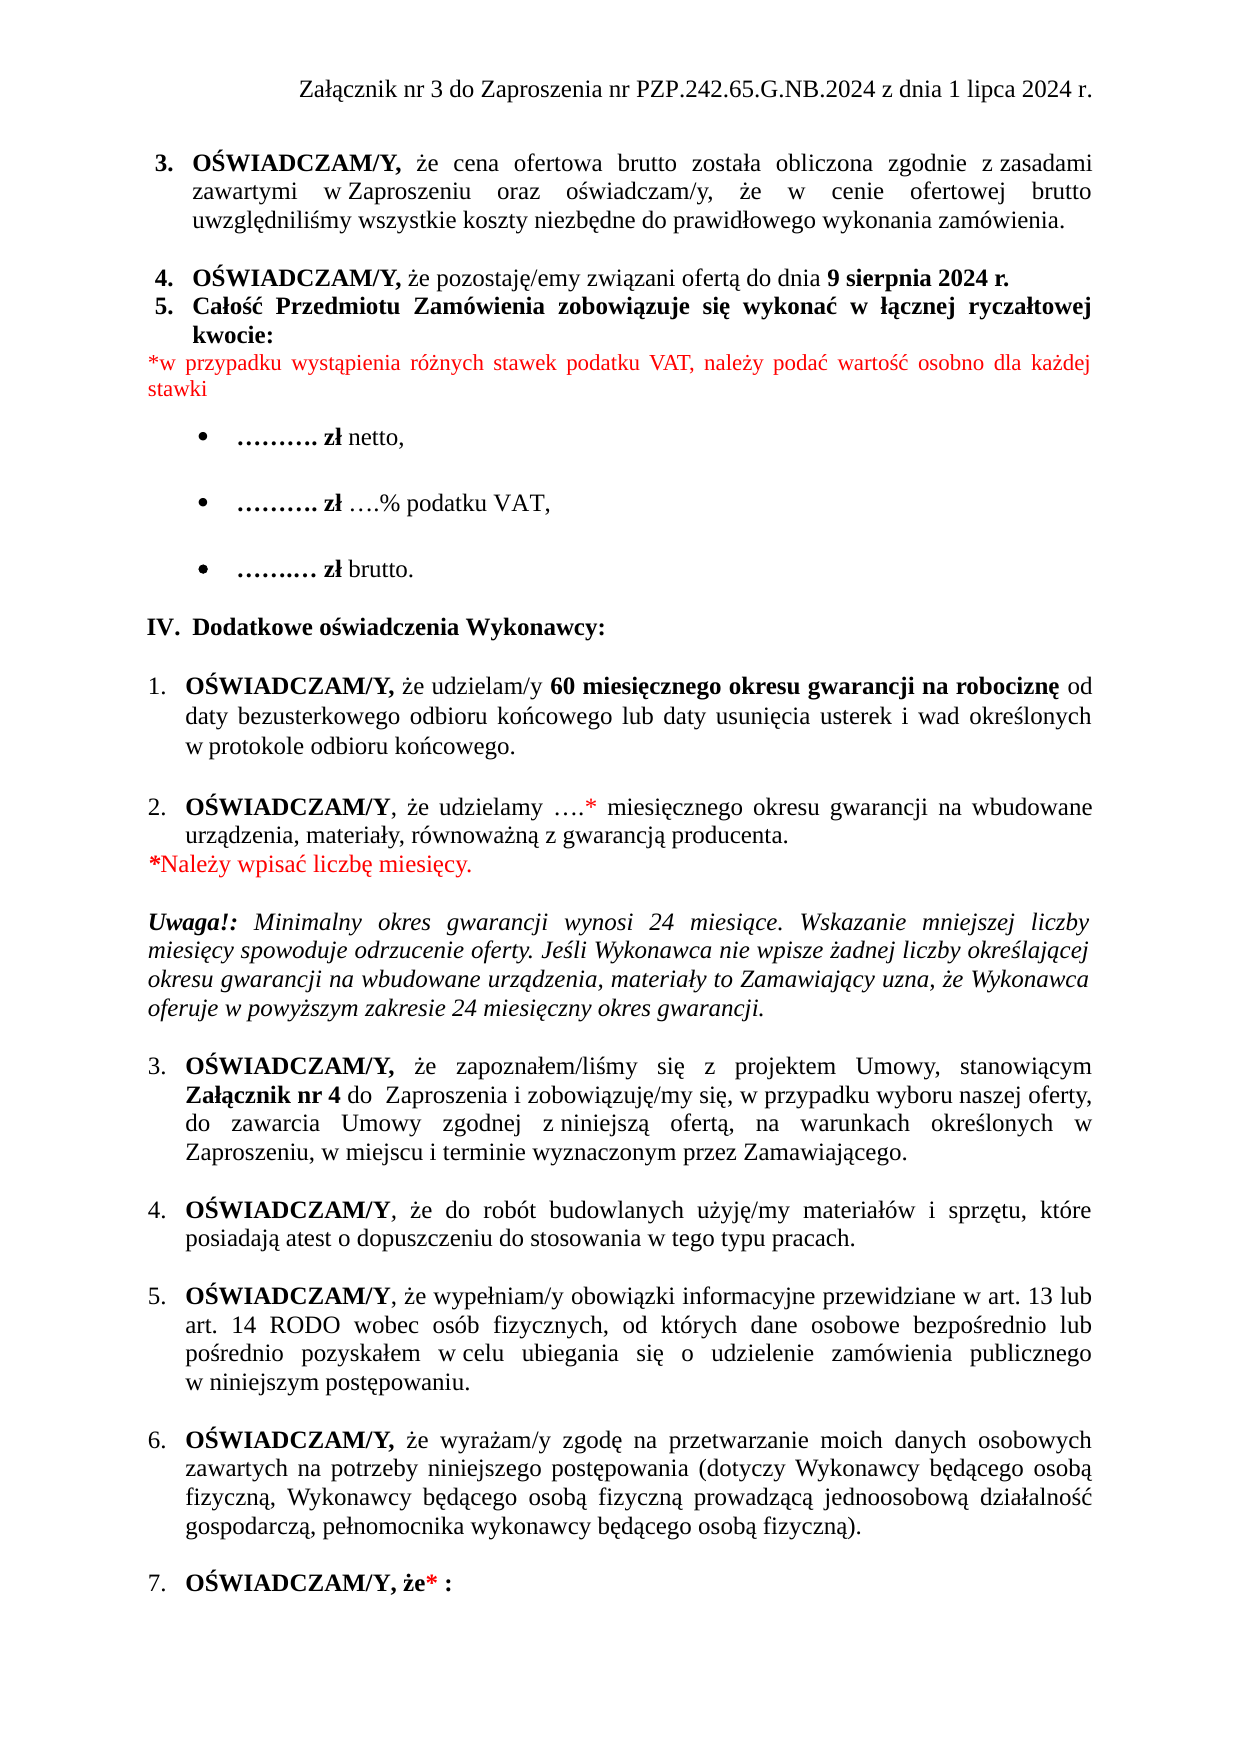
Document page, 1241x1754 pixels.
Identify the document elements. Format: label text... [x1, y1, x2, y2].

list Dodatkowe oświadczenia Wykonawcy: [146, 612, 1093, 641]
list OŚWIADCZAM/Y, że cena ofertowa brutto została obliczona zgodnie z zasadami zawartymi w Zaproszeniu oraz oświadczam/y, że w cenie ofertowej brutto uwzględniliśmy wszystkie koszty niezbędne do prawidłowego wykonania zamówienia. [154, 148, 1093, 234]
text *w przypadku wystąpienia różnych stawek podatku VAT, należy podać wartość osobno dla każdej stawki [148, 349, 1093, 402]
list OŚWIADCZAM/Y, że do robót budowlanych użyję/my materiałów i sprzętu, które posiadają atest o dopuszczeniu do stosowania w tego typu pracach. [148, 1195, 1093, 1252]
list ………. zł netto, [199, 422, 1093, 451]
list ………. zł ….% podatku VAT, [199, 488, 1093, 517]
list OŚWIADCZAM/Y, że wyrażam/y zgodę na przetwarzanie moich danych osobowych zawartych na potrzeby niniejszego postępowania (dotyczy Wykonawcy będącego osobą fizyczną, Wykonawcy będącego osobą fizyczną prowadzącą jednoosobową działalność gospodarczą, pełnomocnika wykonawcy będącego osobą fizyczną). [148, 1425, 1093, 1540]
list Uwaga!: Minimalny okres gwarancji wynosi 24 miesiące. Wskazanie mniejszej liczby miesięcy spowoduje odrzucenie oferty. Jeśli Wykonawca nie wpisze żadnej liczby określającej okresu gwarancji na wbudowane urządzenia, materiały to Zamawiający uzna, że Wykonawca oferuje w powyższym zakresie 24 miesięczny okres gwarancji. [148, 907, 1093, 1022]
list OŚWIADCZAM/Y, że pozostaję/emy związani ofertą do dnia 9 sierpnia 2024 r. [154, 263, 1093, 291]
list OŚWIADCZAM/Y, że* : [148, 1568, 1093, 1597]
list OŚWIADCZAM/Y, że wypełniam/y obowiązki informacyjne przewidziane w art. 13 lub art. 14 RODO wobec osób fizycznych, od których dane osobowe bezpośrednio lub pośrednio pozyskałem w celu ubiegania się o udzielenie zamówienia publicznego w niniejszym postępowaniu. [148, 1281, 1093, 1396]
list OŚWIADCZAM/Y, że zapoznałem/liśmy się z projektem Umowy, stanowiącym Załącznik nr 4 do Zaproszenia i zobowiązuję/my się, w przypadku wyboru naszej oferty, do zawarcia Umowy zgodnej z niniejszą ofertą, na warunkach określonych w Zaproszeniu, w miejscu i terminie wyznaczonym przez Zamawiającego. [148, 1051, 1093, 1166]
list Całość Przedmiotu Zamówienia zobowiązuje się wykonać w łącznej ryczałtowej kwocie: [154, 291, 1093, 349]
list OŚWIADCZAM/Y, że udzielamy ….* miesięcznego okresu gwarancji na wbudowane urządzenia, materiały, równoważną z gwarancją producenta. [148, 792, 1093, 849]
list …….… zł brutto. [199, 554, 1093, 583]
list OŚWIADCZAM/Y, że udzielam/y 60 miesięcznego okresu gwarancji na robociznę od daty bezusterkowego odbioru końcowego lub daty usunięcia usterek i wad określonych w protokole odbioru końcowego. [148, 671, 1093, 760]
list *Należy wpisać liczbę miesięcy. [148, 849, 1093, 878]
